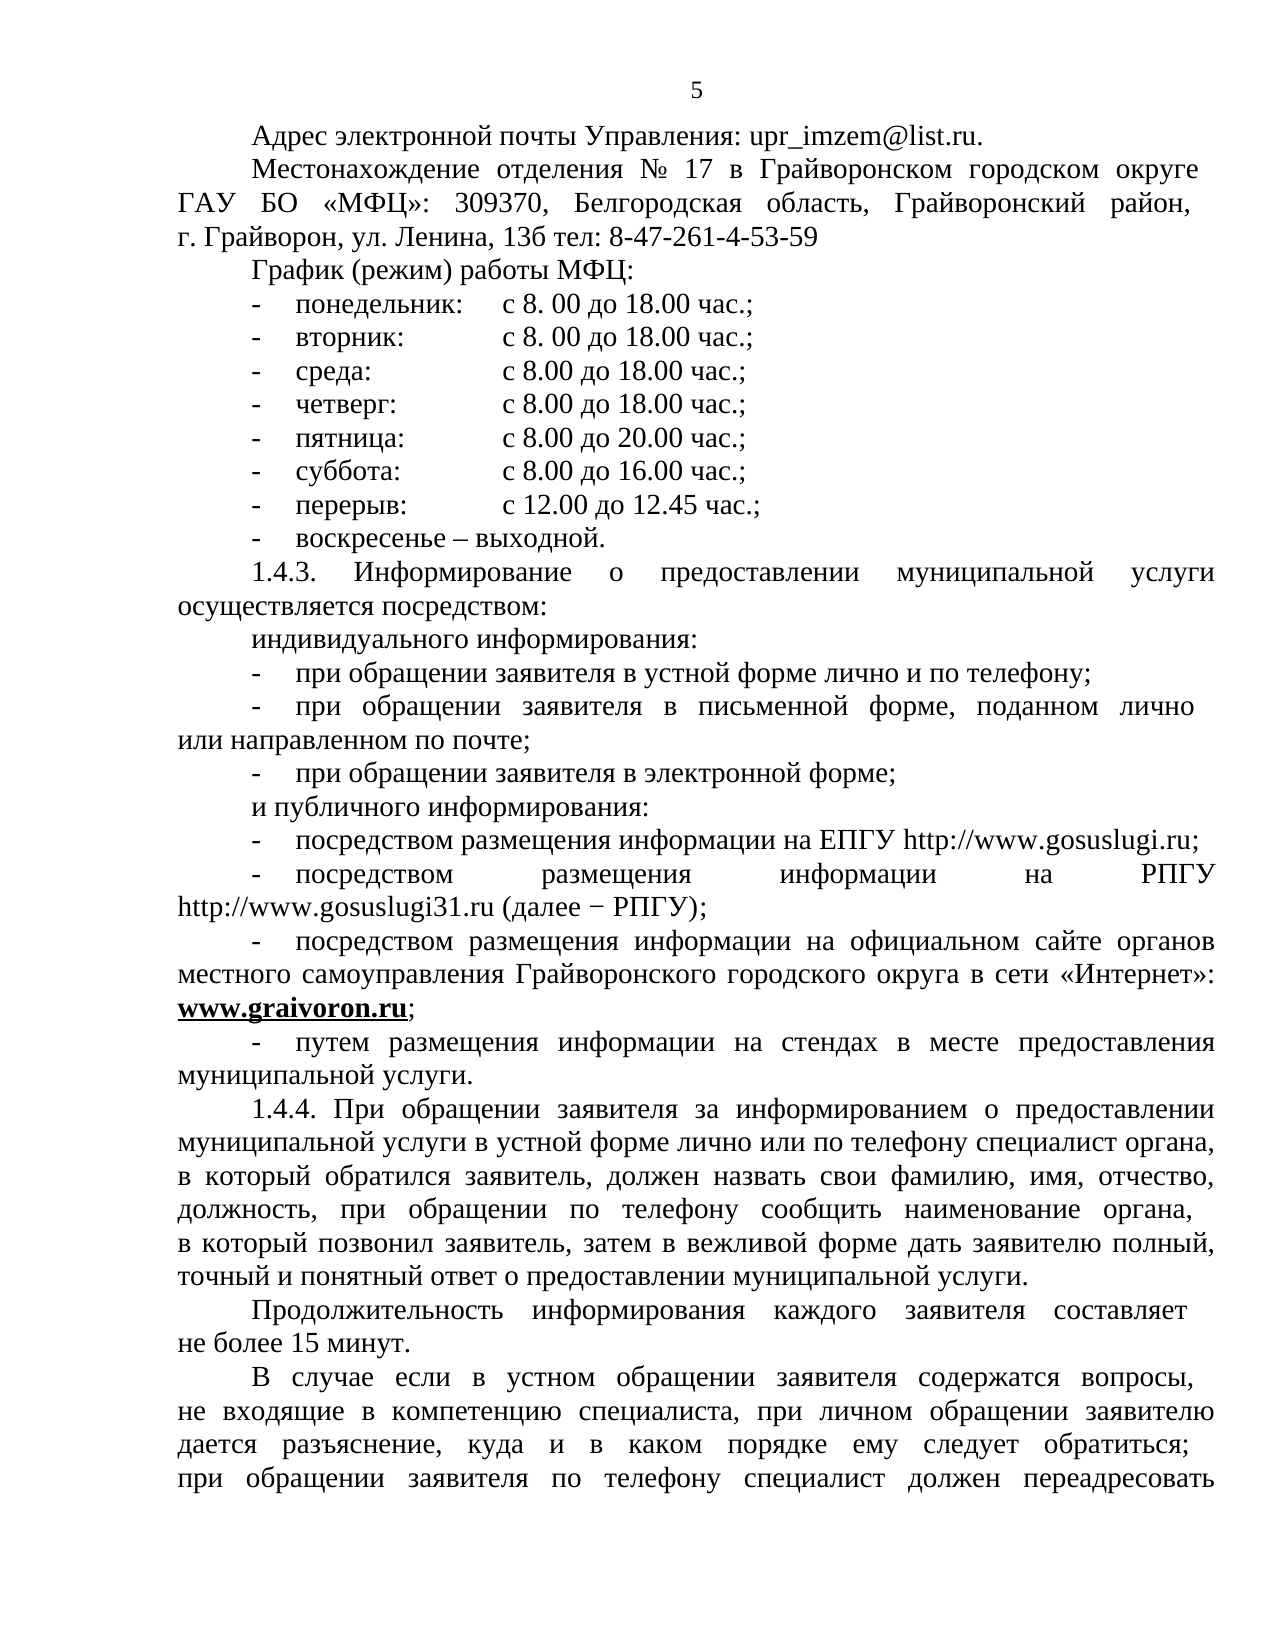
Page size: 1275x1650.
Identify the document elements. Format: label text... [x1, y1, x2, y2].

text Адрес электронной почты Управления: upr_imzem@list.ru. [177, 118, 1216, 152]
text Продолжительность информирования каждого заявителя составляет не более 15 минут. [177, 1292, 1216, 1359]
text - вторник: с 8. 00 до 18.00 час.; [177, 319, 1216, 353]
text Местонахождение отделения № 17 в Грайворонском городском округе ГАУ БО «МФЦ»: 309370, Белгородская область, Грайворонский район, г. Грайворон, ул. Ленина, 13б тел: 8-47-261-4-53-59 [177, 152, 1216, 252]
text - посредством размещения информации на ЕПГУ http://www.gosuslugi.ru; [177, 822, 1216, 856]
text - суббота: с 8.00 до 16.00 час.; [177, 453, 1216, 487]
text 1.4.4. При обращении заявителя за информированием о предоставлении муниципальной услуги в устной форме лично или по телефону специалист органа, в который обратился заявитель, должен назвать свои фамилию, имя, отчество, должность, при обращении по телефону сообщить наименование органа, в который позвонил заявитель, затем в вежливой форме дать заявителю полный, точный и понятный ответ о предоставлении муниципальной услуги. [177, 1091, 1216, 1292]
text 1.4.3. Информирование о предоставлении муниципальной услуги осуществляется посредством: [177, 554, 1216, 621]
text График (режим) работы МФЦ: [177, 252, 1216, 286]
text - посредством размещения информации на официальном сайте органов местного самоуправления Грайворонского городского округа в сети «Интернет»: www.graivoron.ru; [177, 923, 1216, 1024]
text и публичного информирования: [177, 789, 1216, 822]
text - воскресенье – выходной. [177, 521, 1216, 554]
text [177, 1359, 1216, 1493]
text индивидуального информирования: [177, 621, 1216, 655]
text - путем размещения информации на стендах в месте предоставления муниципальной услуги. [177, 1024, 1216, 1091]
text - перерыв: с 12.00 до 12.45 час.; [177, 487, 1216, 521]
text - при обращении заявителя в письменной форме, поданном лично или направленном по почте; [177, 688, 1216, 755]
text - при обращении заявителя в устной форме лично и по телефону; [177, 655, 1216, 688]
text - среда: с 8.00 до 18.00 час.; [177, 353, 1216, 386]
text - понедельник: с 8. 00 до 18.00 час.; [177, 286, 1216, 319]
text - четверг: с 8.00 до 18.00 час.; [177, 386, 1216, 420]
text - пятница: с 8.00 до 20.00 час.; [177, 420, 1216, 453]
text - посредством размещения информации на РПГУ http://www.gosuslugi31.ru (далее − РПГУ); [177, 856, 1216, 923]
text - при обращении заявителя в электронной форме; [177, 755, 1216, 789]
